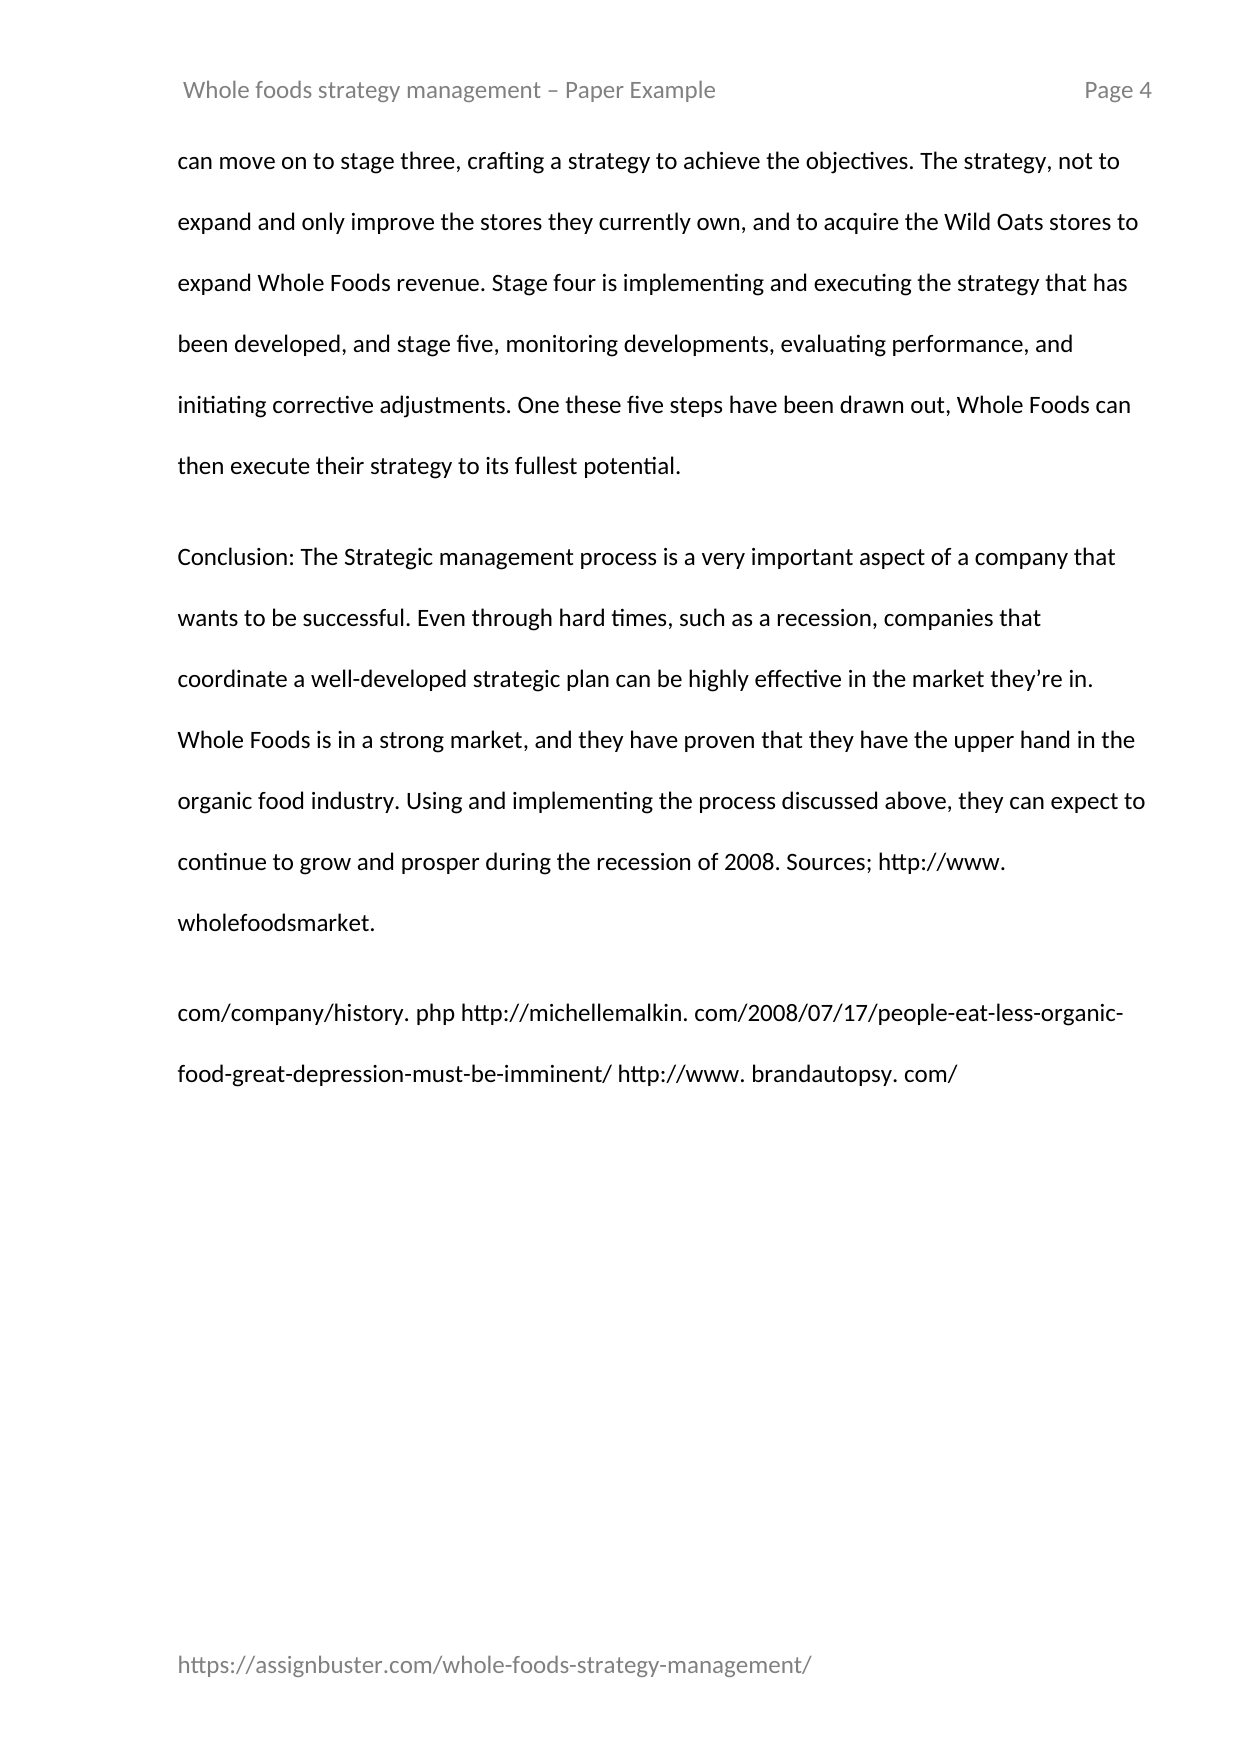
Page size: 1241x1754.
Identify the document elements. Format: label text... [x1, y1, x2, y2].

text Conclusion: The Strategic management process is a very important aspect of a company that wants to be successful. Even through hard times, such as a recession, companies that coordinate a well-developed strategic plan can be highly effective in the market they’re in. Whole Foods is in a strong market, and they have proven that they have the upper hand in the organic food industry. Using and implementing the process discussed above, they can expect to continue to grow and prosper during the recession of 2008. Sources; http://www. wholefoodsmarket. [177, 541, 1152, 937]
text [177, 145, 1152, 481]
text com/company/history. php http://michellemalkin. com/2008/07/17/people-eat-less-organic-food-great-depression-must-be-imminent/ http://www. brandautopsy. com/ [177, 997, 1152, 1089]
